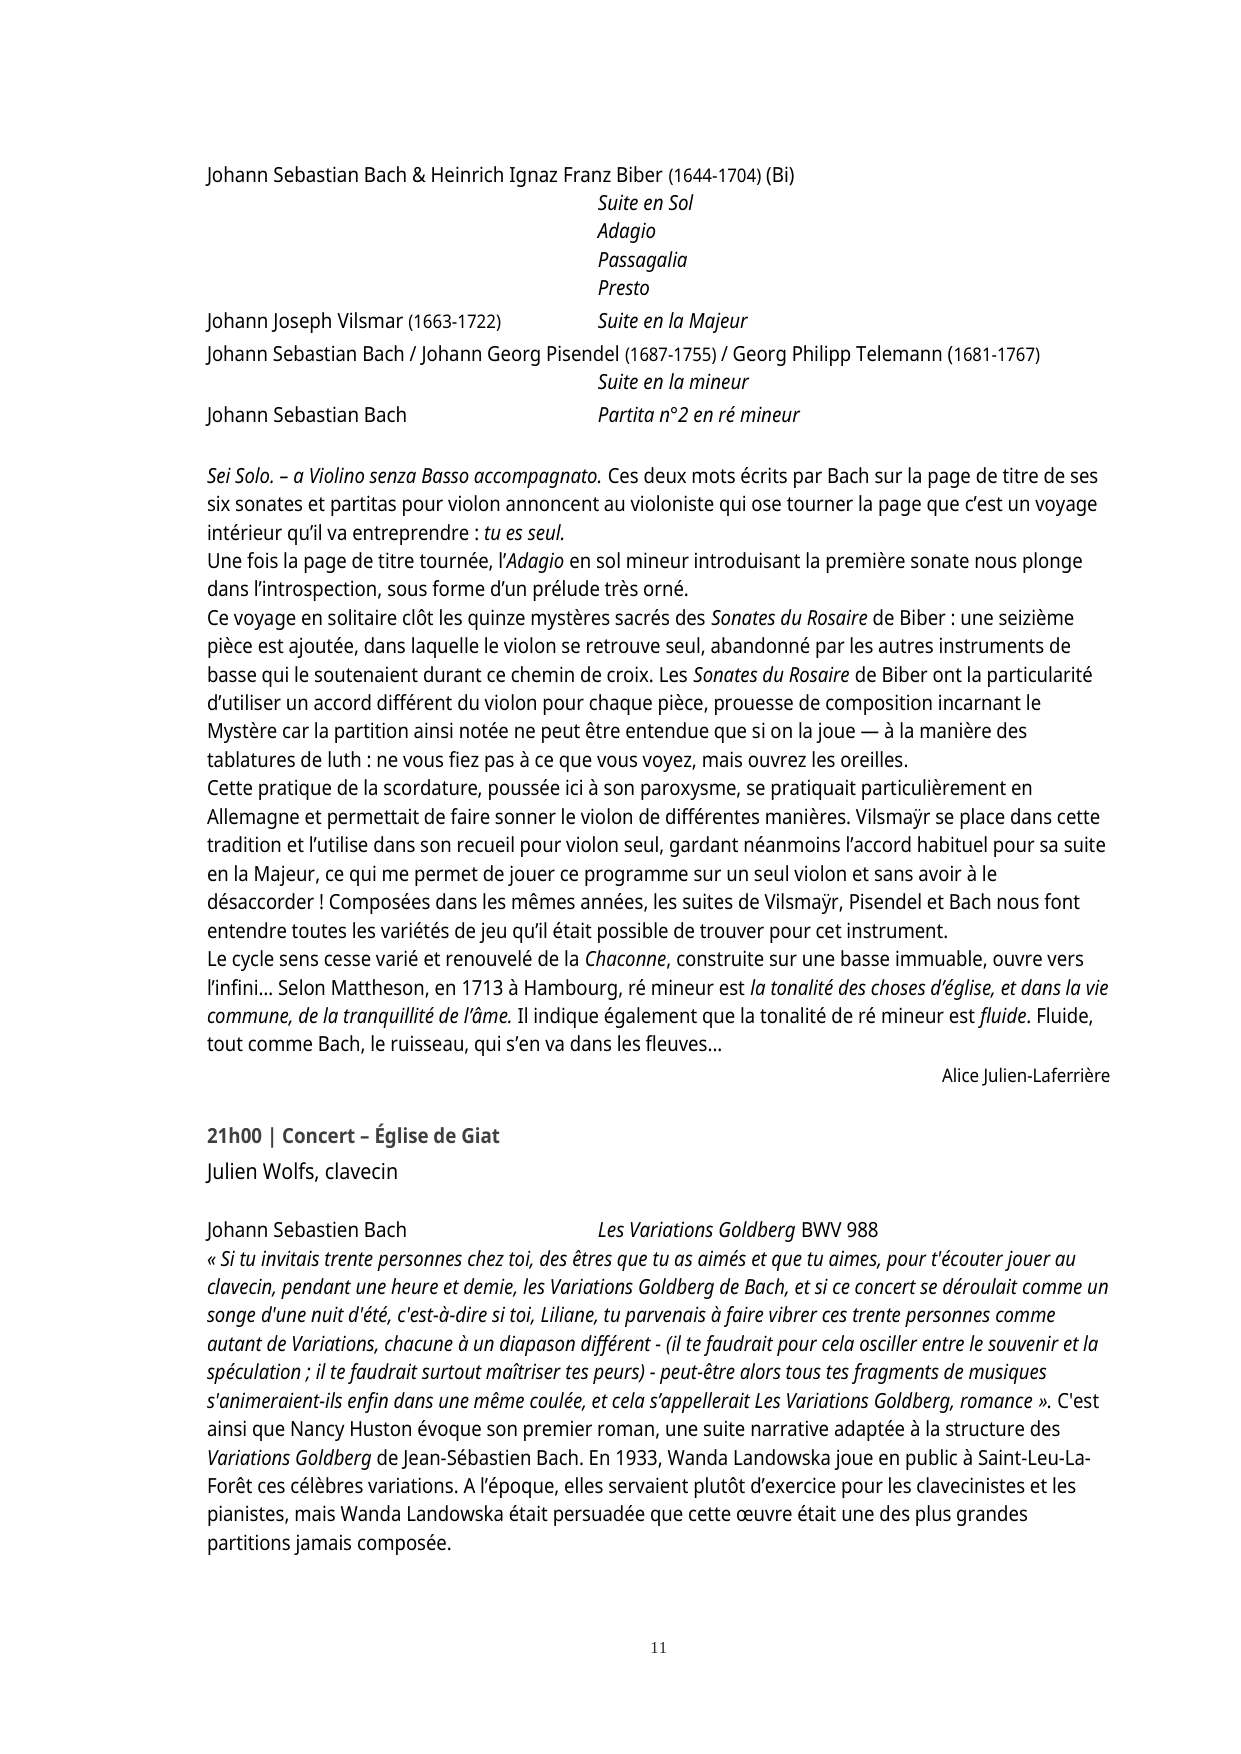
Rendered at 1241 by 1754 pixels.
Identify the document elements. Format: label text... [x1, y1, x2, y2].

text Johann Sebastian Bach / Johann Georg Pisendel (1687-1755) / Georg Philipp Telemann (1681-1767) [207, 339, 1110, 367]
text Sei Solo. – a Violino senza Basso accompagnato. Ces deux mots écrits par Bach sur la page de titre de ses six sonates et partitas pour violon annoncent au violoniste qui ose tourner la page que c’est un voyage intérieur qu’il va entreprendre : tu es seul. [207, 461, 1110, 546]
text Suite en la mineur [582, 367, 1110, 396]
text Adagio [598, 217, 1110, 245]
text Passagalia [598, 245, 1110, 273]
text « Si tu invitais trente personnes chez toi, des êtres que tu as aimés et que tu aimes, pour t'écouter jouer au clavecin, pendant une heure et demie, les Variations Goldberg de Bach, et si ce concert se déroulait comme un songe d'une nuit d'été, c'est-à-dire si toi, Liliane, tu parvenais à faire vibrer ces trente personnes comme autant de Variations, chacune à un diapason différent - (il te faudrait pour cela osciller entre le souvenir et la spéculation ; il te faudrait surtout maîtriser tes peurs) - peut-être alors tous tes fragments de musiques s'animeraient-ils enfin dans une même coulée, et cela s’appellerait Les Variations Goldberg, romance ». C'est ainsi que Nancy Huston évoque son premier roman, une suite narrative adaptée à la structure des Variations Goldberg de Jean-Sébastien Bach. En 1933, Wanda Landowska joue en public à Saint-Leu-La-Forêt ces célèbres variations. A l’époque, elles servaient plutôt d’exercice pour les clavecinistes et les pianistes, mais Wanda Landowska était persuadée que cette œuvre était une des plus grandes partitions jamais composée. [207, 1244, 1110, 1556]
text 21h00 | Concert – Église de Giat [207, 1121, 1110, 1149]
text Presto [598, 273, 1110, 302]
text Cette pratique de la scordature, poussée ici à son paroxysme, se pratiquait particulièrement en Allemagne et permettait de faire sonner le violon de différentes manières. Vilsmaÿr se place dans cette tradition et l’utilise dans son recueil pour violon seul, gardant néanmoins l’accord habituel pour sa suite en la Majeur, ce qui me permet de jouer ce programme sur un seul violon et sans avoir à le désaccorder ! Composées dans les mêmes années, les suites de Vilsmaÿr, Pisendel et Bach nous font entendre toutes les variétés de jeu qu’il était possible de trouver pour cet instrument. [207, 773, 1110, 944]
text Johann Sebastian Bach Partita n°2 en ré mineur [207, 400, 1110, 428]
text Johann Sebastien Bach Les Variations Goldberg BWV 988 [207, 1215, 1110, 1244]
text Le cycle sens cesse varié et renouvelé de la Chaconne, construite sur une basse immuable, ouvre vers l’infini… Selon Mattheson, en 1713 à Hambourg, ré mineur est la tonalité des choses d’église, et dans la vie commune, de la tranquillité de l’âme. Il indique également que la tonalité de ré mineur est fluide. Fluide, tout comme Bach, le ruisseau, qui s’en va dans les fleuves... [207, 944, 1110, 1058]
text Alice Julien-Laferrière [207, 1062, 1110, 1088]
text Suite en Sol [598, 188, 1110, 217]
text Johann Joseph Vilsmar (1663-1722) Suite en la Majeur [207, 306, 1110, 334]
text Johann Sebastian Bach & Heinrich Ignaz Franz Biber (1644-1704) (Bi) [207, 160, 1110, 188]
text Julien Wolfs, clavecin [207, 1156, 1110, 1185]
text Une fois la page de titre tournée, l’Adagio en sol mineur introduisant la première sonate nous plonge dans l’introspection, sous forme d’un prélude très orné. [207, 546, 1110, 603]
text Ce voyage en solitaire clôt les quinze mystères sacrés des Sonates du Rosaire de Biber : une seizième pièce est ajoutée, dans laquelle le violon se retrouve seul, abandonné par les autres instruments de basse qui le soutenaient durant ce chemin de croix. Les Sonates du Rosaire de Biber ont la particularité d’utiliser un accord différent du violon pour chaque pièce, prouesse de composition incarnant le Mystère car la partition ainsi notée ne peut être entendue que si on la joue — à la manière des tablatures de luth : ne vous fiez pas à ce que vous voyez, mais ouvrez les oreilles. [207, 603, 1110, 773]
